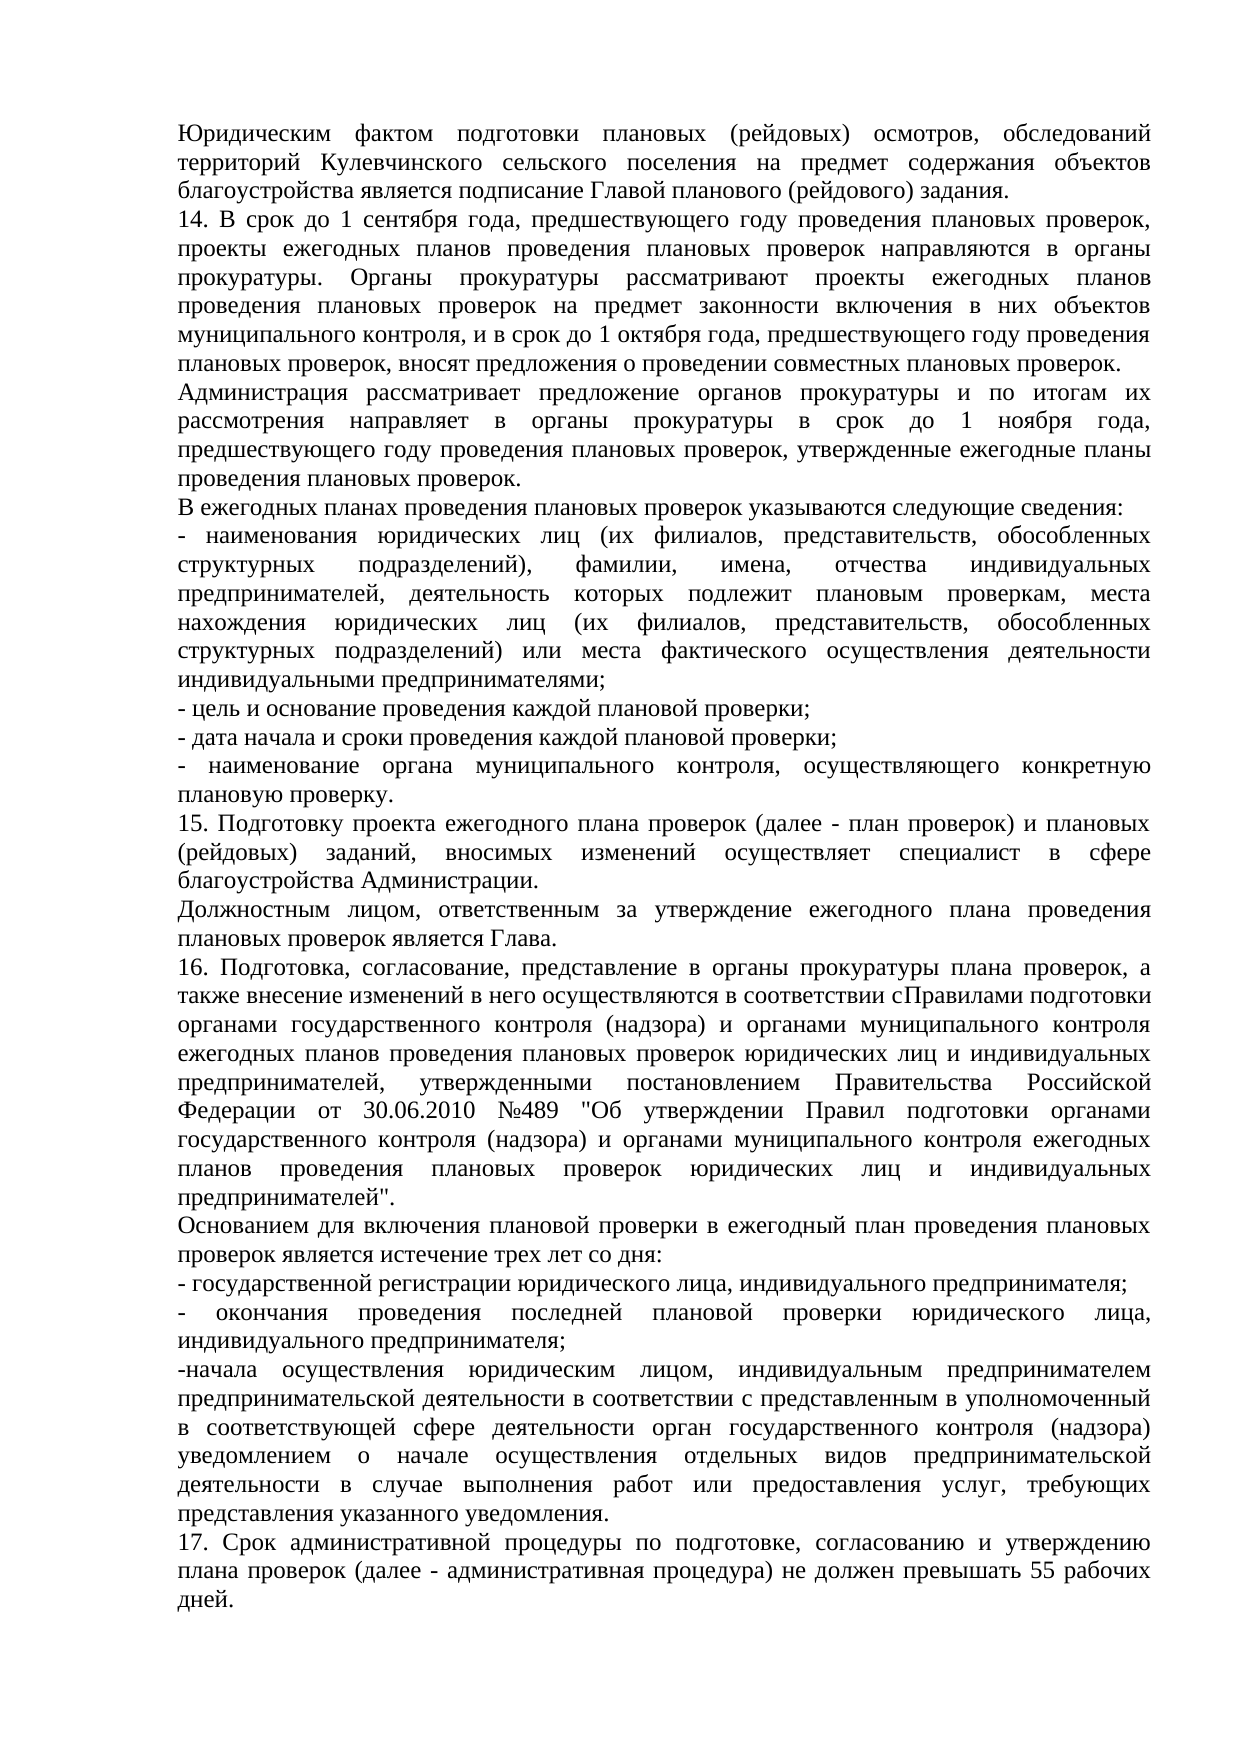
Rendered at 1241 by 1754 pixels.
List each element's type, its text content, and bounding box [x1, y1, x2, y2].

text Юридическим фактом подготовки плановых (рейдовых) осмотров, обследований территорий Кулевчинского сельского поселения на предмет содержания объектов благоустройства является подписание Главой планового (рейдового) задания. [177, 118, 1152, 204]
text - цель и основание проведения каждой плановой проверки; [177, 693, 1152, 722]
text 14. В срок до 1 сентября года, предшествующего году проведения плановых проверок, проекты ежегодных планов проведения плановых проверок направляются в органы прокуратуры. Органы прокуратуры рассматривают проекты ежегодных планов проведения плановых проверок на предмет законности включения в них объектов муниципального контроля, и в срок до 1 октября года, предшествующего году проведения плановых проверок, вносят предложения о проведении совместных плановых проверок. [177, 204, 1152, 377]
text В ежегодных планах проведения плановых проверок указываются следующие сведения: [177, 492, 1152, 521]
text - наименования юридических лиц (их филиалов, представительств, обособленных структурных подразделений), фамилии, имена, отчества индивидуальных предпринимателей, деятельность которых подлежит плановым проверкам, места нахождения юридических лиц (их филиалов, представительств, обособленных структурных подразделений) или места фактического осуществления деятельности индивидуальными предпринимателями; [177, 521, 1152, 693]
text -начала осуществления юридическим лицом, индивидуальным предпринимателем предпринимательской деятельности в соответствии с представленным в уполномоченный в соответствующей сфере деятельности орган государственного контроля (надзора) уведомлением о начале осуществления отдельных видов предпринимательской деятельности в случае выполнения работ или предоставления услуг, требующих представления указанного уведомления. [177, 1354, 1152, 1527]
text Администрация рассматривает предложение органов прокуратуры и по итогам их рассмотрения направляет в органы прокуратуры в срок до 1 ноября года, предшествующего году проведения плановых проверок, утвержденные ежегодные планы проведения плановых проверок. [177, 377, 1152, 492]
text 15. Подготовку проекта ежегодного плана проверок (далее - план проверок) и плановых (рейдовых) заданий, вносимых изменений осуществляет специалист в сфере благоустройства Администрации. [177, 808, 1152, 894]
text 17. Срок административной процедуры по подготовке, согласованию и утверждению плана проверок (далее - административная процедура) не должен превышать 55 рабочих дней. [177, 1527, 1152, 1613]
text - окончания проведения последней плановой проверки юридического лица, индивидуального предпринимателя; [177, 1297, 1152, 1354]
text - наименование органа муниципального контроля, осуществляющего конкретную плановую проверку. [177, 751, 1152, 808]
text 16. Подготовка, согласование, представление в органы прокуратуры плана проверок, а также внесение изменений в него осуществляются в соответствии сПравилами подготовки органами государственного контроля (надзора) и органами муниципального контроля ежегодных планов проведения плановых проверок юридических лиц и индивидуальных предпринимателей, утвержденными постановлением Правительства Российской Федерации от 30.06.2010 №489 "Об утверждении Правил подготовки органами государственного контроля (надзора) и органами муниципального контроля ежегодных планов проведения плановых проверок юридических лиц и индивидуальных предпринимателей". [177, 952, 1152, 1211]
text Основанием для включения плановой проверки в ежегодный план проведения плановых проверок является истечение трех лет со дня: [177, 1211, 1152, 1268]
text - государственной регистрации юридического лица, индивидуального предпринимателя; [177, 1268, 1152, 1297]
text Должностным лицом, ответственным за утверждение ежегодного плана проведения плановых проверок является Глава. [177, 894, 1152, 952]
text - дата начала и сроки проведения каждой плановой проверки; [177, 722, 1152, 751]
